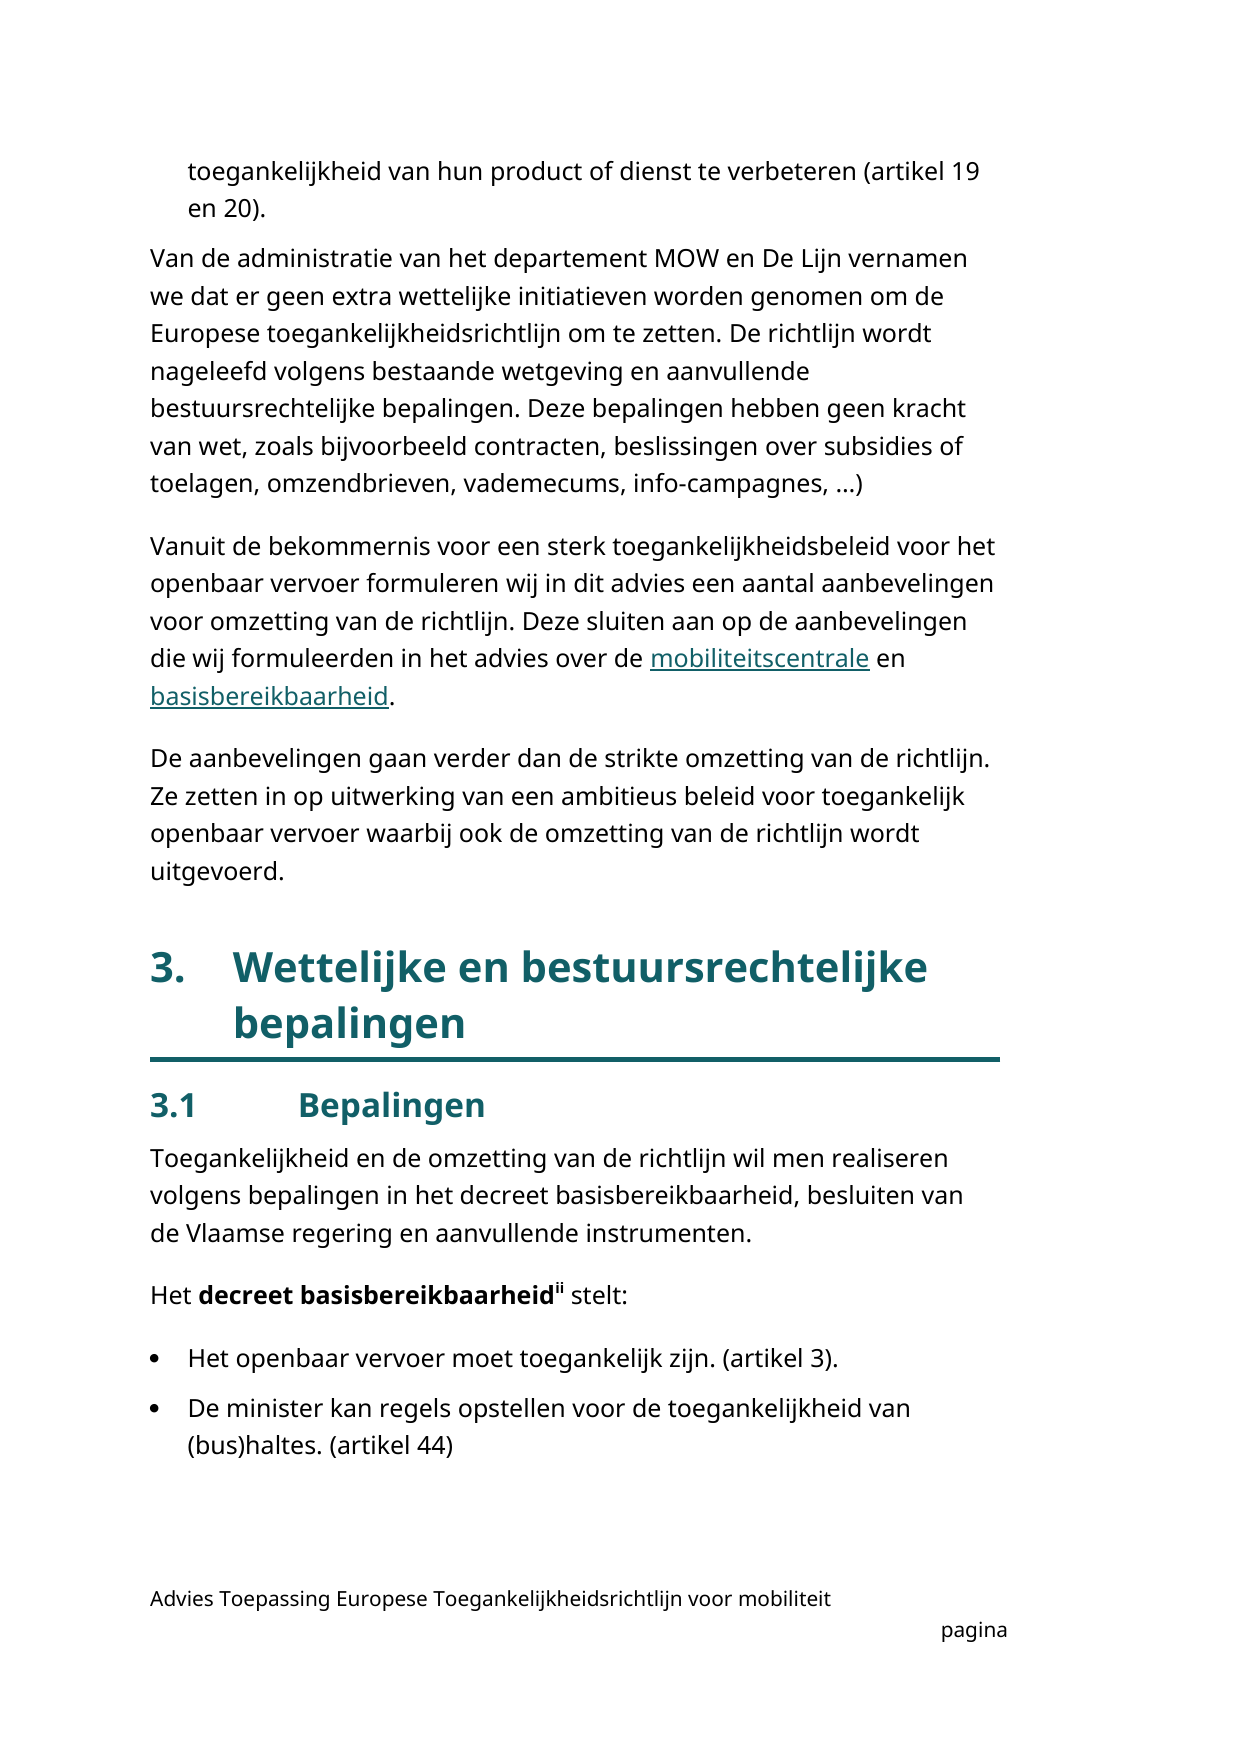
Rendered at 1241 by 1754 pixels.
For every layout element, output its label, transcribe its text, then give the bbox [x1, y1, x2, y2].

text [150, 150, 1000, 225]
text De aanbevelingen gaan verder dan de strikte omzetting van de richtlijn. Ze zetten in op uitwerking van een ambitieus beleid voor toegankelijk openbaar vervoer waarbij ook de omzetting van de richtlijn wordt uitgevoerd. [150, 737, 1000, 887]
text De minister kan regels opstellen voor de toegankelijkheid van (bus)haltes. (artikel 44) [150, 1387, 1000, 1462]
text Toegankelijkheid en de omzetting van de richtlijn wil men realiseren volgens bepalingen in het decreet basisbereikbaarheid, besluiten van de Vlaamse regering en aanvullende instrumenten. [150, 1137, 1000, 1249]
text Het decreet basisbereikbaarheid stelt: [150, 1274, 1000, 1312]
subtitle Bepalingen [150, 1087, 1000, 1124]
text Van de administratie van het departement MOW en De Lijn vernamen we dat er geen extra wettelijke initiatieven worden genomen om de Europese toegankelijkheidsrichtlijn om te zetten. De richtlijn wordt nageleefd volgens bestaande wetgeving en aanvullende bestuursrechtelijke bepalingen. Deze bepalingen hebben geen kracht van wet, zoals bijvoorbeeld contracten, beslissingen over subsidies of toelagen, omzendbrieven, vademecums, info-campagnes, …) [150, 237, 1000, 500]
text Vanuit de bekommernis voor een sterk toegankelijkheidsbeleid voor het openbaar vervoer formuleren wij in dit advies een aantal aanbevelingen voor omzetting van de richtlijn. Deze sluiten aan op de aanbevelingen die wij formuleerden in het advies over de mobiliteitscentrale en basisbereikbaarheid. [150, 525, 1000, 712]
text Het openbaar vervoer moet toegankelijk zijn. (artikel 3). [150, 1337, 1000, 1374]
subtitle Wettelijke en bestuursrechtelijke bepalingen [150, 937, 1000, 1057]
